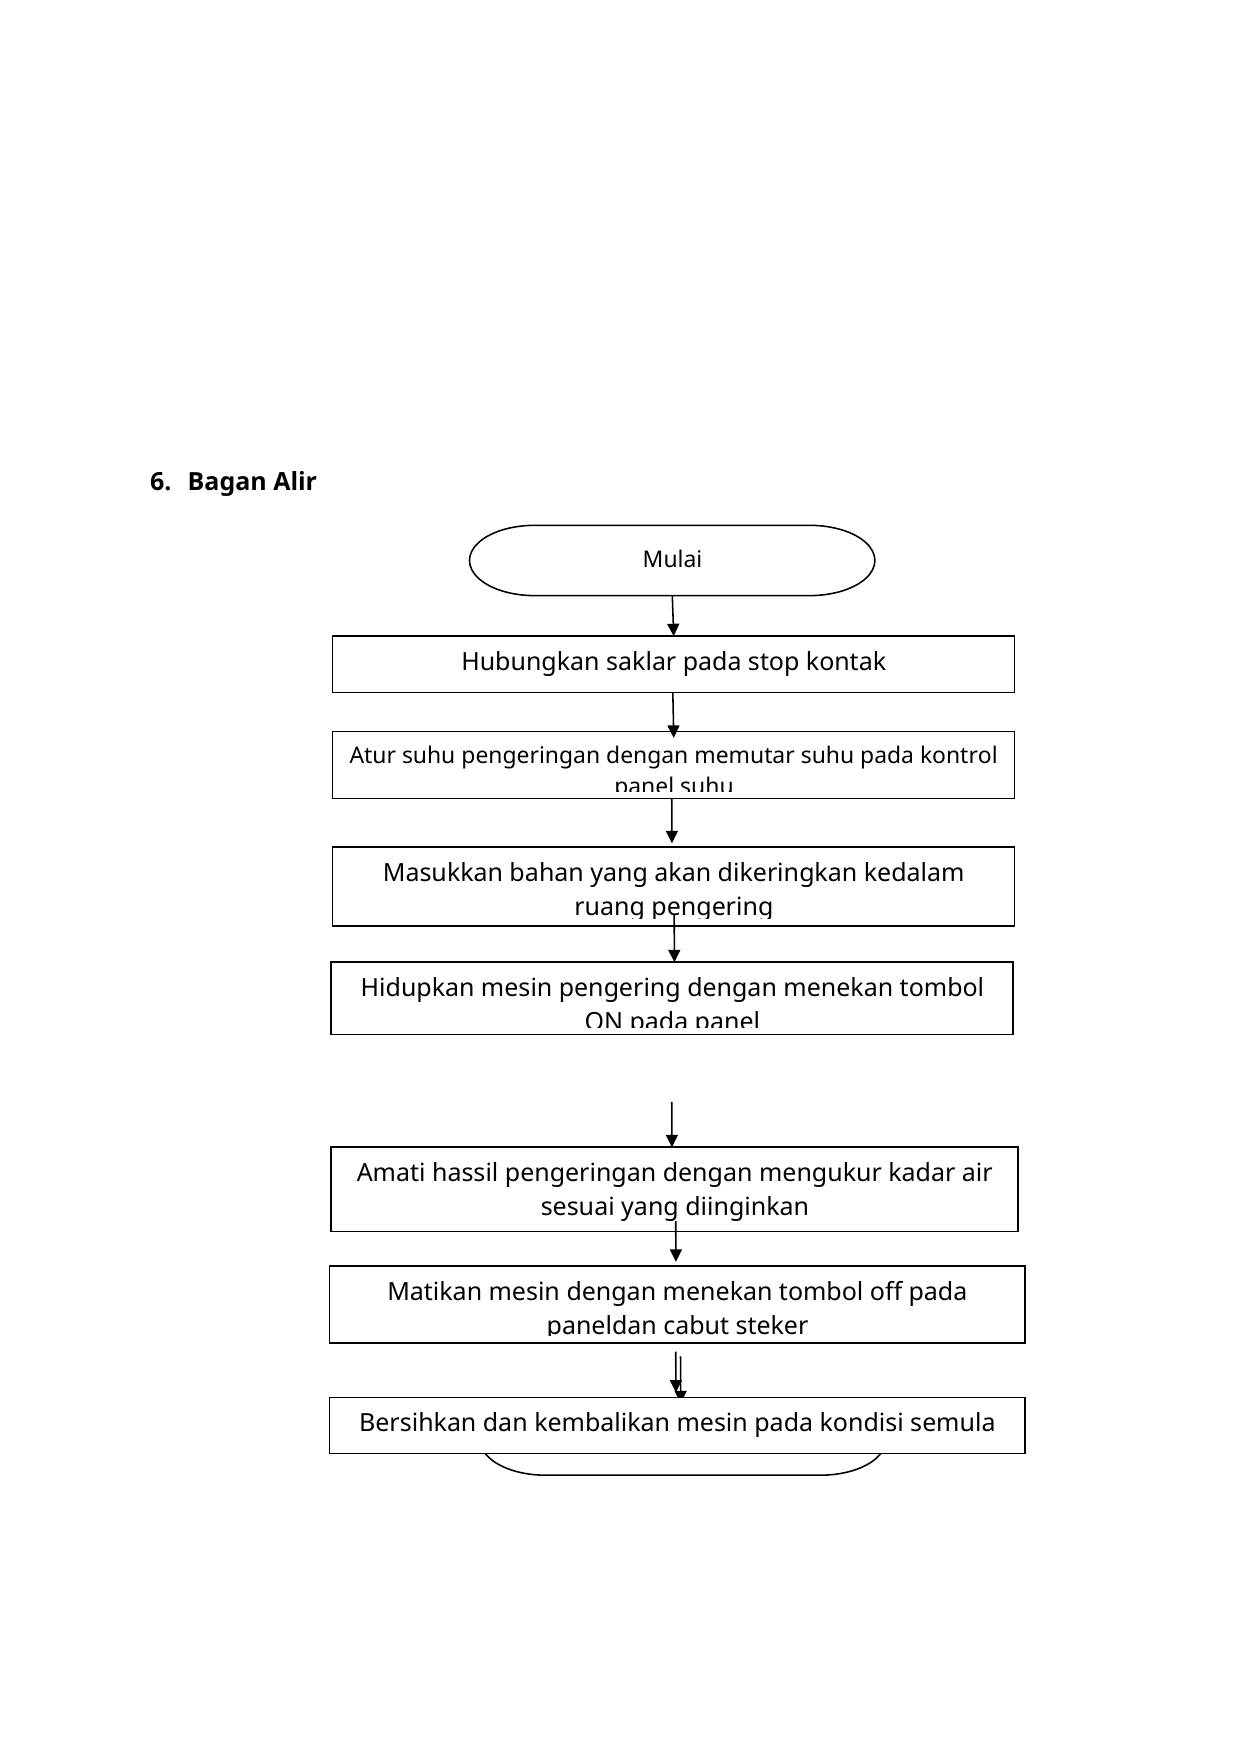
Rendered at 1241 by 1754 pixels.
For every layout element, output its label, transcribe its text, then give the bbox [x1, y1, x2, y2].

list Bagan Alir [150, 463, 1090, 497]
